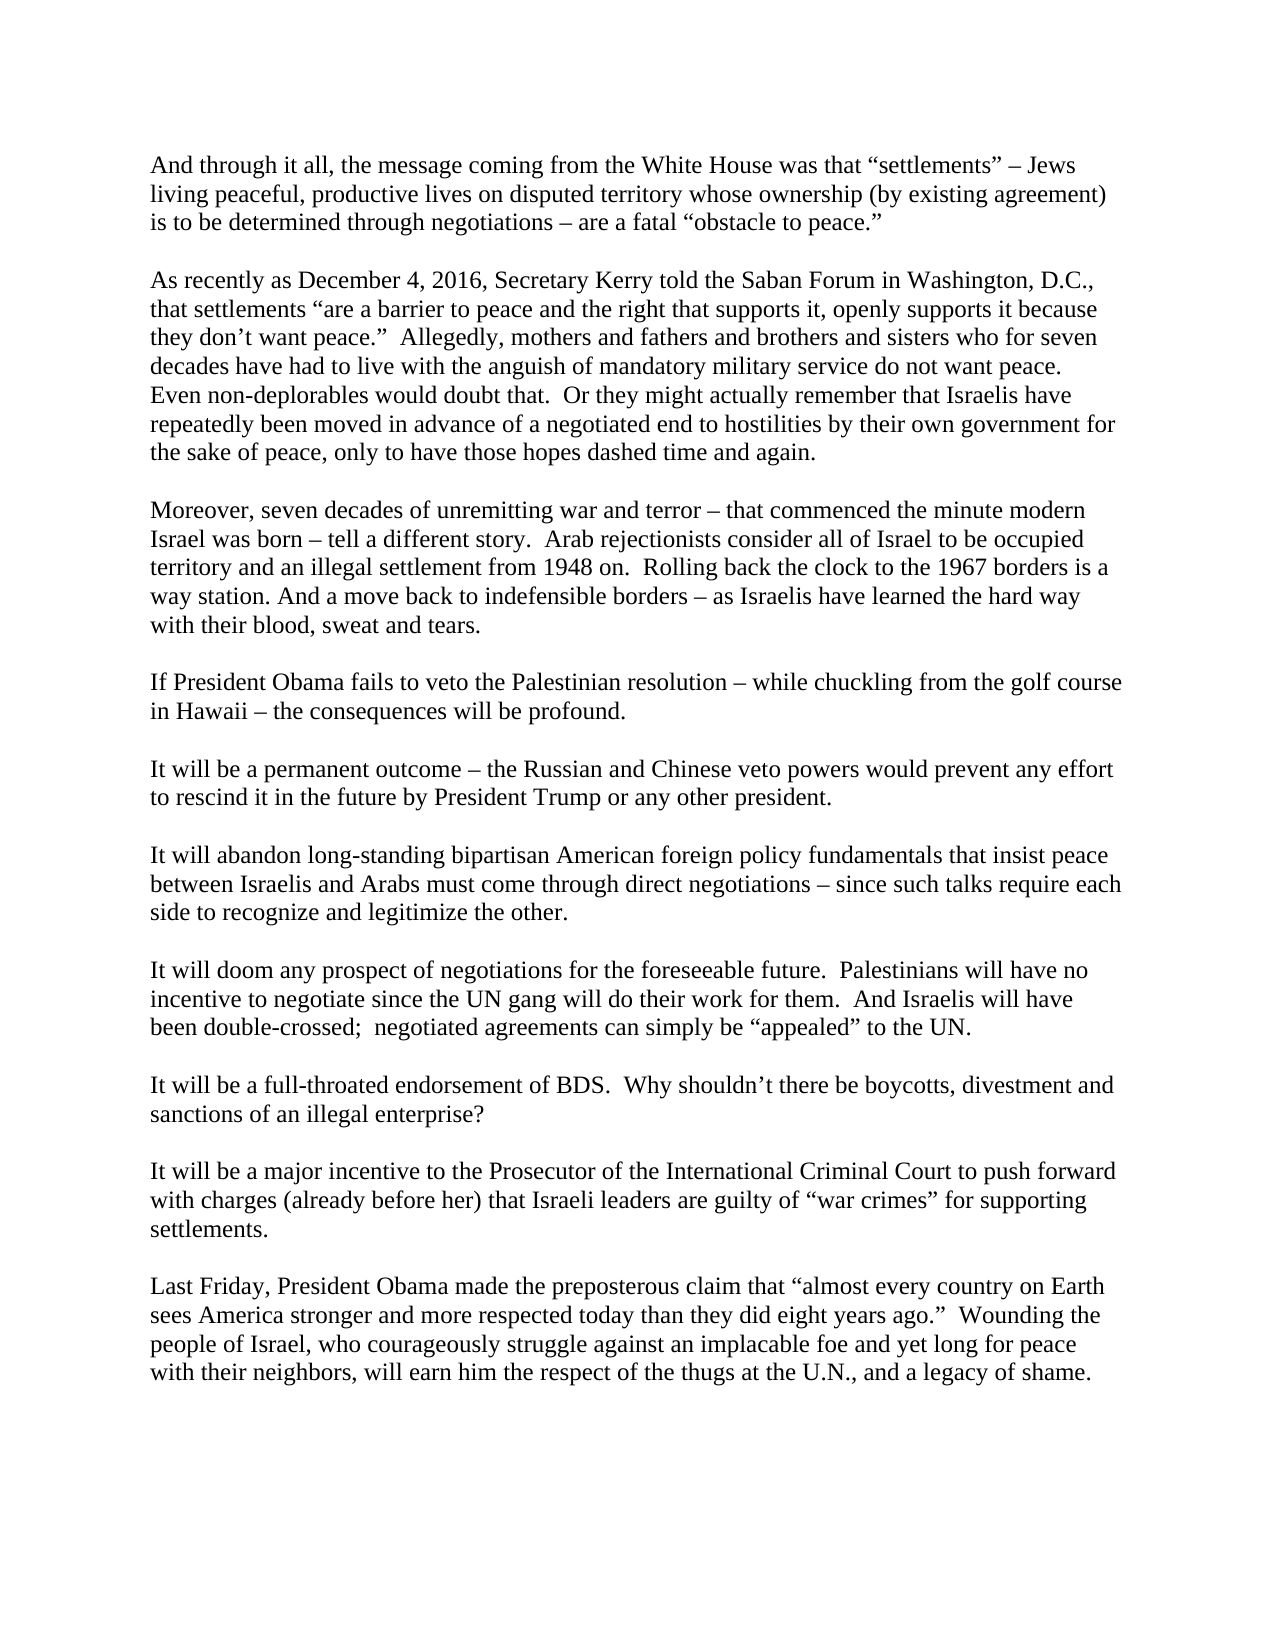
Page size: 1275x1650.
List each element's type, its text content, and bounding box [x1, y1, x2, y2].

text It will be a full-throated endorsement of BDS. Why shouldn’t there be boycotts, divestment and sanctions of an illegal enterprise? [150, 1070, 1125, 1127]
text As recently as December 4, 2016, Secretary Kerry told the Saban Forum in Washington, D.C., that settlements “are a barrier to peace and the right that supports it, openly supports it because they don’t want peace.” Allegedly, mothers and fathers and brothers and sisters who for seven decades have had to live with the anguish of mandatory military service do not want peace. Even non-deplorables would doubt that. Or they might actually remember that Israelis have repeatedly been moved in advance of a negotiated end to hostilities by their own government for the sake of peace, only to have those hopes dashed time and again. [150, 265, 1125, 466]
text Moreover, seven decades of unremitting war and terror – that commenced the minute modern Israel was born – tell a different story. Arab rejectionists consider all of Israel to be occupied territory and an illegal settlement from 1948 on. Rolling back the clock to the 1967 borders is a way station. And a move back to indefensible borders – as Israelis have learned the hard way with their blood, sweat and tears. [150, 495, 1125, 639]
text It will abandon long-standing bipartisan American foreign policy fundamentals that insist peace between Israelis and Arabs must come through direct negotiations – since such talks require each side to recognize and legitimize the other. [150, 840, 1125, 926]
text And through it all, the message coming from the White House was that “settlements” – Jews living peaceful, productive lives on disputed territory whose ownership (by existing agreement) is to be determined through negotiations – are a fatal “obstacle to peace.” [150, 150, 1125, 236]
text Last Friday, President Obama made the preposterous claim that “almost every country on Earth sees America stronger and more respected today than they did eight years ago.” Wounding the people of Israel, who courageously struggle against an implacable foe and yet long for peace with their neighbors, will earn him the respect of the thugs at the U.N., and a legacy of shame. [150, 1271, 1125, 1386]
text It will doom any prospect of negotiations for the foreseeable future. Palestinians will have no incentive to negotiate since the UN gang will do their work for them. And Israelis will have been double-crossed; negotiated agreements can simply be “appealed” to the UN. [150, 955, 1125, 1041]
text If President Obama fails to veto the Palestinian resolution – while chuckling from the golf course in Hawaii – the consequences will be profound. [150, 667, 1125, 725]
text It will be a major incentive to the Prosecutor of the International Criminal Court to push forward with charges (already before her) that Israeli leaders are guilty of “war crimes” for supporting settlements. [150, 1156, 1125, 1242]
text It will be a permanent outcome – the Russian and Chinese veto powers would prevent any effort to rescind it in the future by President Trump or any other president. [150, 754, 1125, 811]
